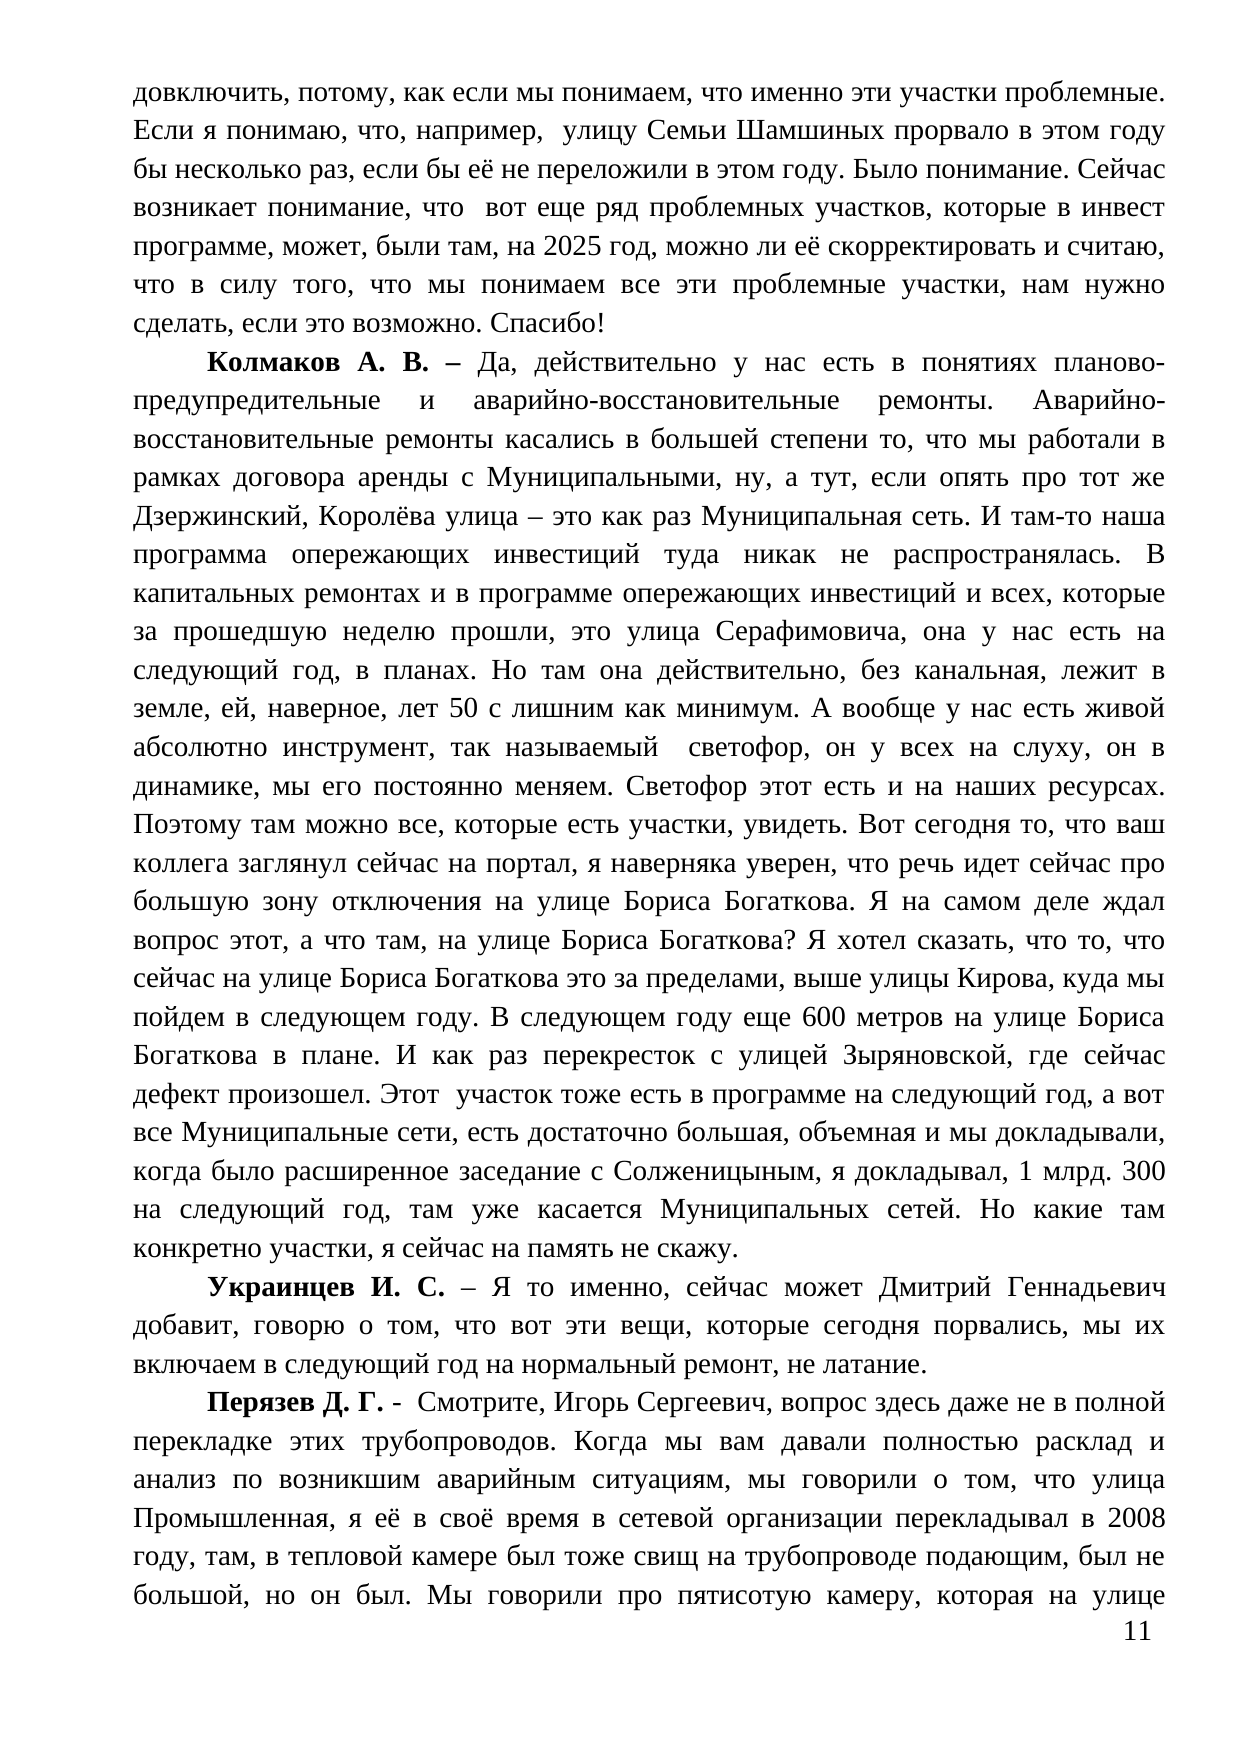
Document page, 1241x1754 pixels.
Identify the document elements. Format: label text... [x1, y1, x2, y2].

list Колмаков А. В. – Да, действительно у нас есть в понятиях планово-предупредительные и аварийно-восстановительные ремонты. Аварийно-восстановительные ремонты касались в большей степени то, что мы работали в рамках договора аренды с Муниципальными, ну, а тут, если опять про тот же Дзержинский, Королёва улица – это как раз Муниципальная сеть. И там-то наша программа опережающих инвестиций туда никак не распространялась. В капитальных ремонтах и в программе опережающих инвестиций и всех, которые за прошедшую неделю прошли, это улица Серафимовича, она у нас есть на следующий год, в планах. Но там она действительно, без канальная, лежит в земле, ей, наверное, лет 50 с лишним как минимум. А вообще у нас есть живой абсолютно инструмент, так называемый светофор, он у всех на слуху, он в динамике, мы его постоянно меняем. Светофор этот есть и на наших ресурсах. Поэтому там можно все, которые есть участки, увидеть. Вот сегодня то, что ваш коллега заглянул сейчас на портал, я наверняка уверен, что речь идет сейчас про большую зону отключения на улице Бориса Богаткова. Я на самом деле ждал вопрос этот, а что там, на улице Бориса Богаткова? Я хотел сказать, что то, что сейчас на улице Бориса Богаткова это за пределами, выше улицы Кирова, куда мы пойдем в следующем году. В следующем году еще 600 метров на улице Бориса Богаткова в плане. И как раз перекресток с улицей Зыряновской, где сейчас дефект произошел. Этот участок тоже есть в программе на следующий год, а вот все Муниципальные сети, есть достаточно большая, объемная и мы докладывали, когда было расширенное заседание с Солженицыным, я докладывал, 1 млрд. 300 на следующий год, там уже касается Муниципальных сетей. Но какие там конкретно участки, я сейчас на память не скажу. [133, 344, 1167, 1264]
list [133, 1384, 1167, 1611]
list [133, 74, 1167, 339]
list Украинцев И. С. – Я то именно, сейчас может Дмитрий Геннадьевич добавит, говорю о том, что вот эти вещи, которые сегодня порвались, мы их включаем в следующий год на нормальный ремонт, не латание. [133, 1269, 1167, 1379]
